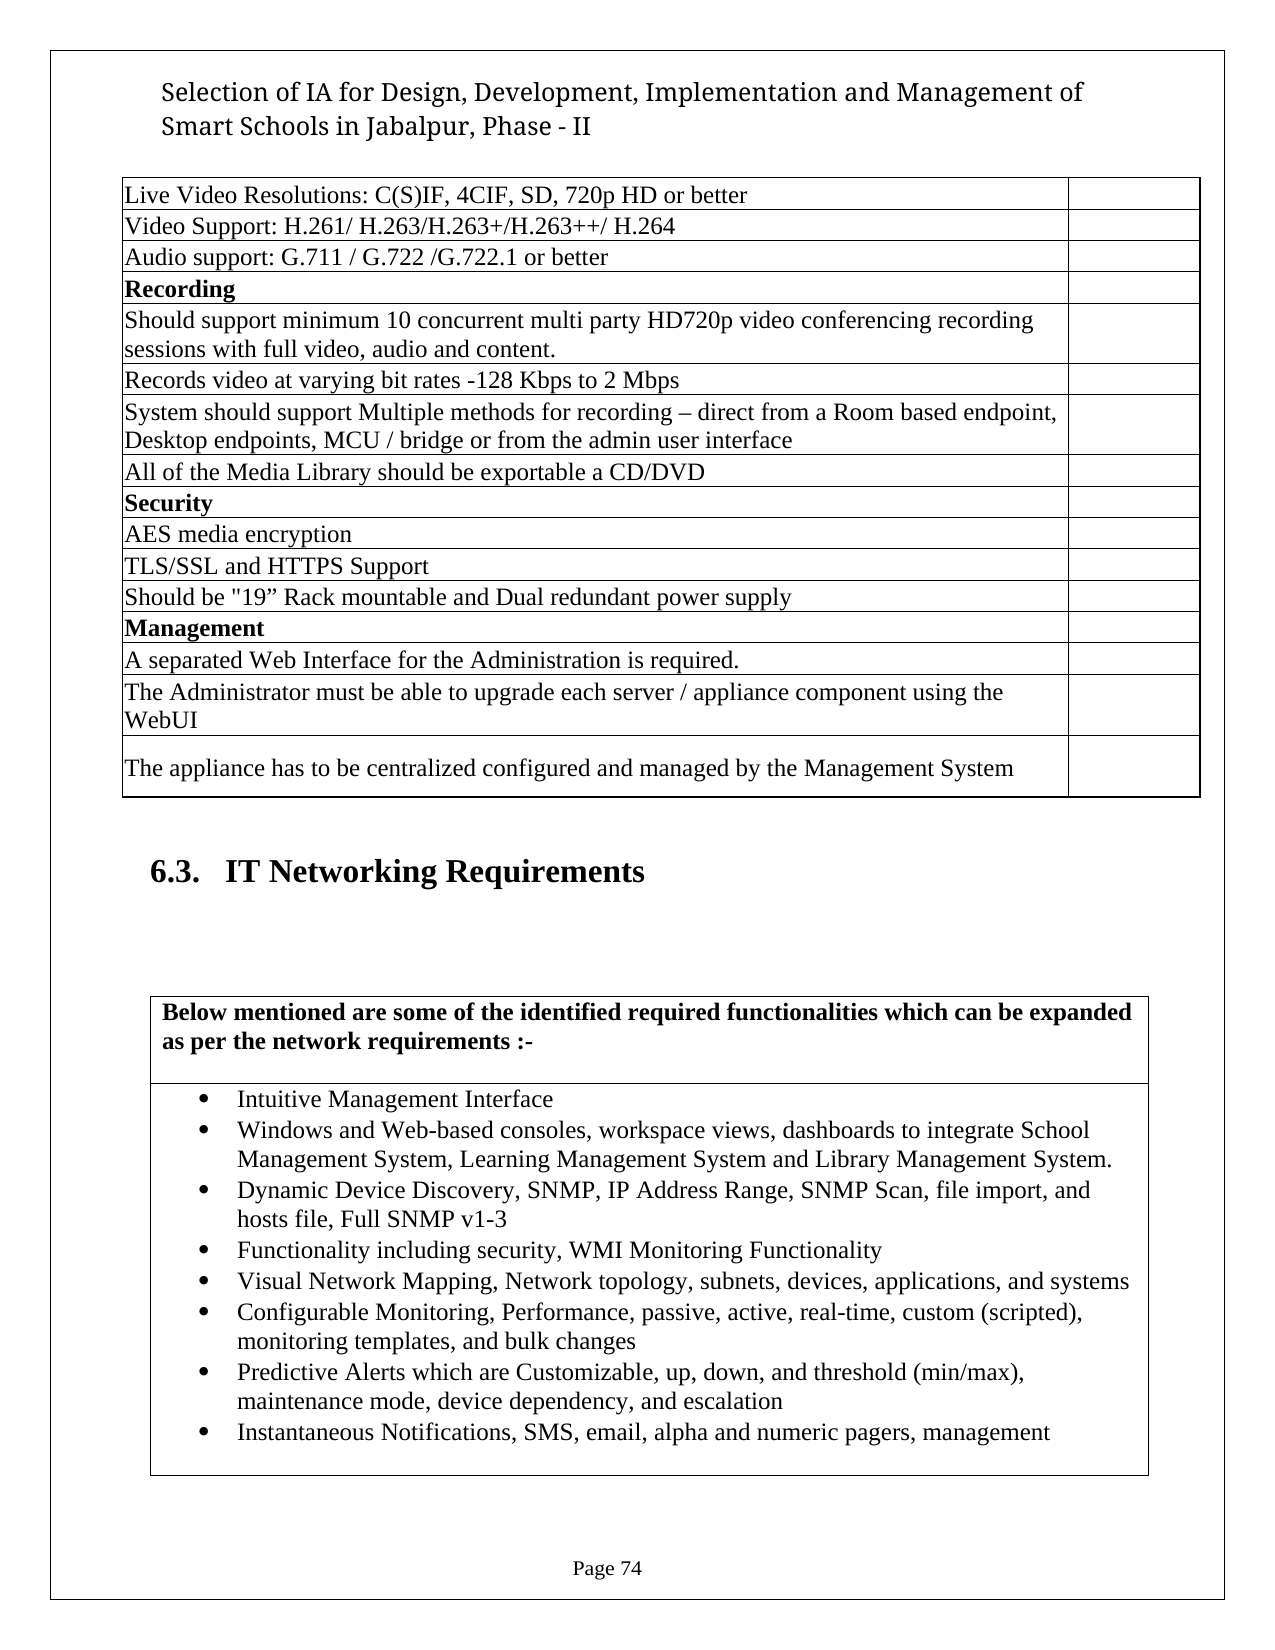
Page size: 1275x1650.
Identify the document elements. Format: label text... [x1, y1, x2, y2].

subtitle IT Networking Requirements [150, 851, 1153, 889]
table_header Below mentioned are some of the identified required functionalities which can be expanded as per the network requirements :- [151, 997, 1148, 1083]
table_cell [1069, 395, 1199, 454]
table_cell Live Video Resolutions: C(S)IF, 4CIF, SD, 720p HD or better [123, 178, 1068, 208]
table_cell [1069, 178, 1199, 208]
table_cell Records video at varying bit rates -128 Kbps to 2 Mbps [123, 364, 1068, 394]
table_cell [1069, 549, 1199, 579]
table_cell The Administrator must be able to upgrade each server / appliance component using the WebUI [123, 675, 1068, 735]
table_cell [1069, 455, 1199, 486]
table_cell Recording [123, 272, 1068, 303]
table_cell System should support Multiple methods for recording – direct from a Room based endpoint, Desktop endpoints, MCU / bridge or from the admin user interface [123, 395, 1068, 454]
table_cell Management [123, 612, 1068, 642]
table_cell [1069, 675, 1199, 735]
table_cell Video Support: H.261/ H.263/H.263+/H.263++/ H.264 [123, 210, 1068, 240]
table_cell TLS/SSL and HTTPS Support [123, 549, 1068, 579]
table_cell All of the Media Library should be exportable a CD/DVD [123, 455, 1068, 486]
table_cell [1069, 364, 1199, 394]
table_cell The appliance has to be centralized configured and managed by the Management System [123, 736, 1068, 796]
table_cell [1069, 272, 1199, 303]
table_cell Security [123, 487, 1068, 517]
table_cell AES media encryption [123, 518, 1068, 548]
table_cell [1069, 304, 1199, 363]
table_cell [1069, 643, 1199, 674]
table_cell Intuitive Management Interface Windows and Web-based consoles, workspace views, dashboards to integrate School Management System, Learning Management System and Library Management System. Dynamic Device Discovery, SNMP, IP Address Range, SNMP Scan, file import, and hosts file, Full SNMP v1-3 Functionality including security, WMI Monitoring Functionality Visual Network Mapping, Network topology, subnets, devices, applications, and systems Configurable Monitoring, Performance, passive, active, real-time, custom (scripted), monitoring templates, and bulk changes Predictive Alerts which are Customizable, up, down, and threshold (min/max), maintenance mode, device dependency, and escalation Instantaneous Notifications, SMS, email, alpha and numeric pagers, management [151, 1084, 1148, 1475]
table_cell [1069, 736, 1199, 796]
table_cell [1069, 581, 1199, 611]
table_cell [1069, 518, 1199, 548]
table_cell [1069, 241, 1199, 271]
table_cell [1069, 210, 1199, 240]
table_cell Should be "19” Rack mountable and Dual redundant power supply [123, 581, 1068, 611]
table_cell A separated Web Interface for the Administration is required. [123, 643, 1068, 674]
table_cell [1069, 612, 1199, 642]
table_cell [1069, 487, 1199, 517]
table_cell Audio support: G.711 / G.722 /G.722.1 or better [123, 241, 1068, 271]
table_cell Should support minimum 10 concurrent multi party HD720p video conferencing recording sessions with full video, audio and content. [123, 304, 1068, 363]
